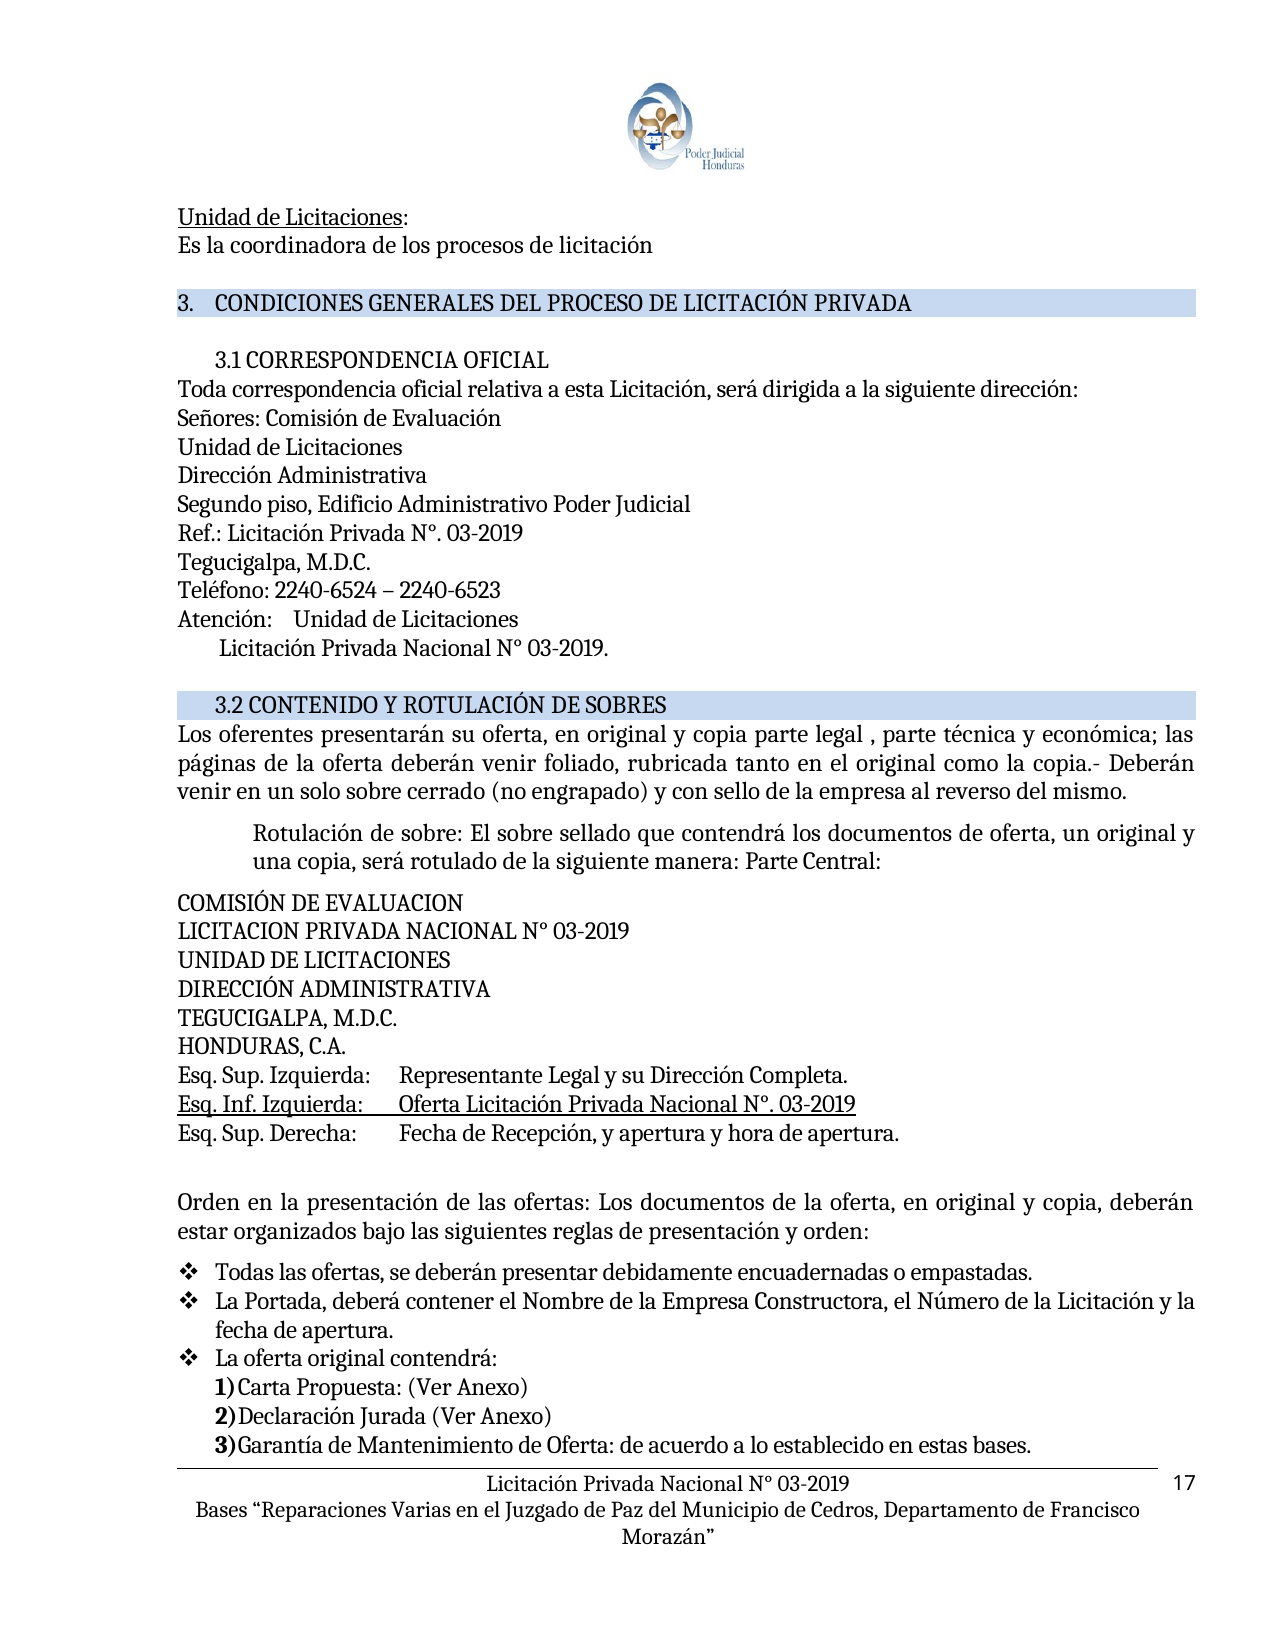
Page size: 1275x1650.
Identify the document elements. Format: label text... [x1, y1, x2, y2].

text Tegucigalpa, M.D.C. [177, 547, 1196, 576]
list Carta Propuesta: (Ver Anexo) [215, 1373, 1196, 1402]
text Orden en la presentación de las ofertas: Los documentos de la oferta, en original y copia, deberán estar organizados bajo las siguientes reglas de presentación y orden: [177, 1188, 1196, 1246]
text Los oferentes presentarán su oferta, en original y copia parte legal , parte técnica y económica; las páginas de la oferta deberán venir foliado, rubricada tanto en el original como la copia.- Deberán venir en un solo sobre cerrado (no engrapado) y con sello de la empresa al reverso del mismo. [177, 720, 1196, 806]
text Ref.: Licitación Privada N°. 03-2019 [177, 519, 1196, 547]
text DIRECCIÓN ADMINISTRATIVA [177, 975, 1196, 1003]
list Garantía de Mantenimiento de Oferta: de acuerdo a lo establecido en estas bases. [215, 1431, 1196, 1459]
text Teléfono: 2240-6524 – 2240-6523 [177, 576, 1196, 605]
text Rotulación de sobre: El sobre sellado que contendrá los documentos de oferta, un original y una copia, será rotulado de la siguiente manera: Parte Central: [177, 818, 1196, 876]
text Toda correspondencia oficial relativa a esta Licitación, será dirigida a la siguiente dirección: [177, 375, 1196, 404]
text Dirección Administrativa [177, 461, 1196, 490]
text Unidad de Licitaciones [177, 432, 1196, 461]
text LICITACION PRIVADA NACIONAL N° 03-2019 [177, 917, 1196, 946]
list La oferta original contendrá: [177, 1344, 1196, 1373]
text Señores: Comisión de Evaluación [177, 404, 1196, 432]
text Unidad de LICITACIONES [177, 946, 1196, 975]
text Atención: Unidad de Licitaciones [177, 605, 1196, 634]
text Segundo piso, Edificio Administrativo Poder Judicial [177, 490, 1196, 519]
text TEGUCIGALPA, M.D.C. [177, 1003, 1196, 1032]
text Es la coordinadora de los procesos de licitación [177, 231, 1196, 260]
list La Portada, deberá contener el Nombre de la Empresa Constructora, el Número de la Licitación y la fecha de apertura. [177, 1287, 1196, 1344]
subtitle 3.2 CONTENIDO Y ROTULACIÓN DE SOBRES [177, 691, 1196, 720]
text HONDURAS, C.A. [177, 1032, 1196, 1061]
text COMISIÓN DE EVALUACION [177, 888, 1196, 917]
picture [621, 73, 752, 174]
subtitle CONDICIONES GENERALES DEL PROCESO DE LICITACIÓN PRIVADA [177, 289, 1196, 317]
subtitle Esq. Inf. Izquierda: Oferta Licitación Privada Nacional N°. 03-2019 [177, 1090, 1196, 1118]
subtitle 3.1 CORRESPONDENCIA OFICIAL [177, 346, 1196, 375]
text Unidad de Licitaciones: [177, 202, 1196, 231]
text Licitación Privada Nacional N° 03-2019. [177, 634, 1196, 662]
text Esq. Sup. Derecha: Fecha de Recepción, y apertura y hora de apertura. [177, 1118, 1196, 1147]
list Declaración Jurada (Ver Anexo) [215, 1402, 1196, 1431]
text Esq. Sup. Izquierda: Representante Legal y su Dirección Completa. [177, 1061, 1196, 1090]
list Todas las ofertas, se deberán presentar debidamente encuadernadas o empastadas. [177, 1258, 1196, 1287]
